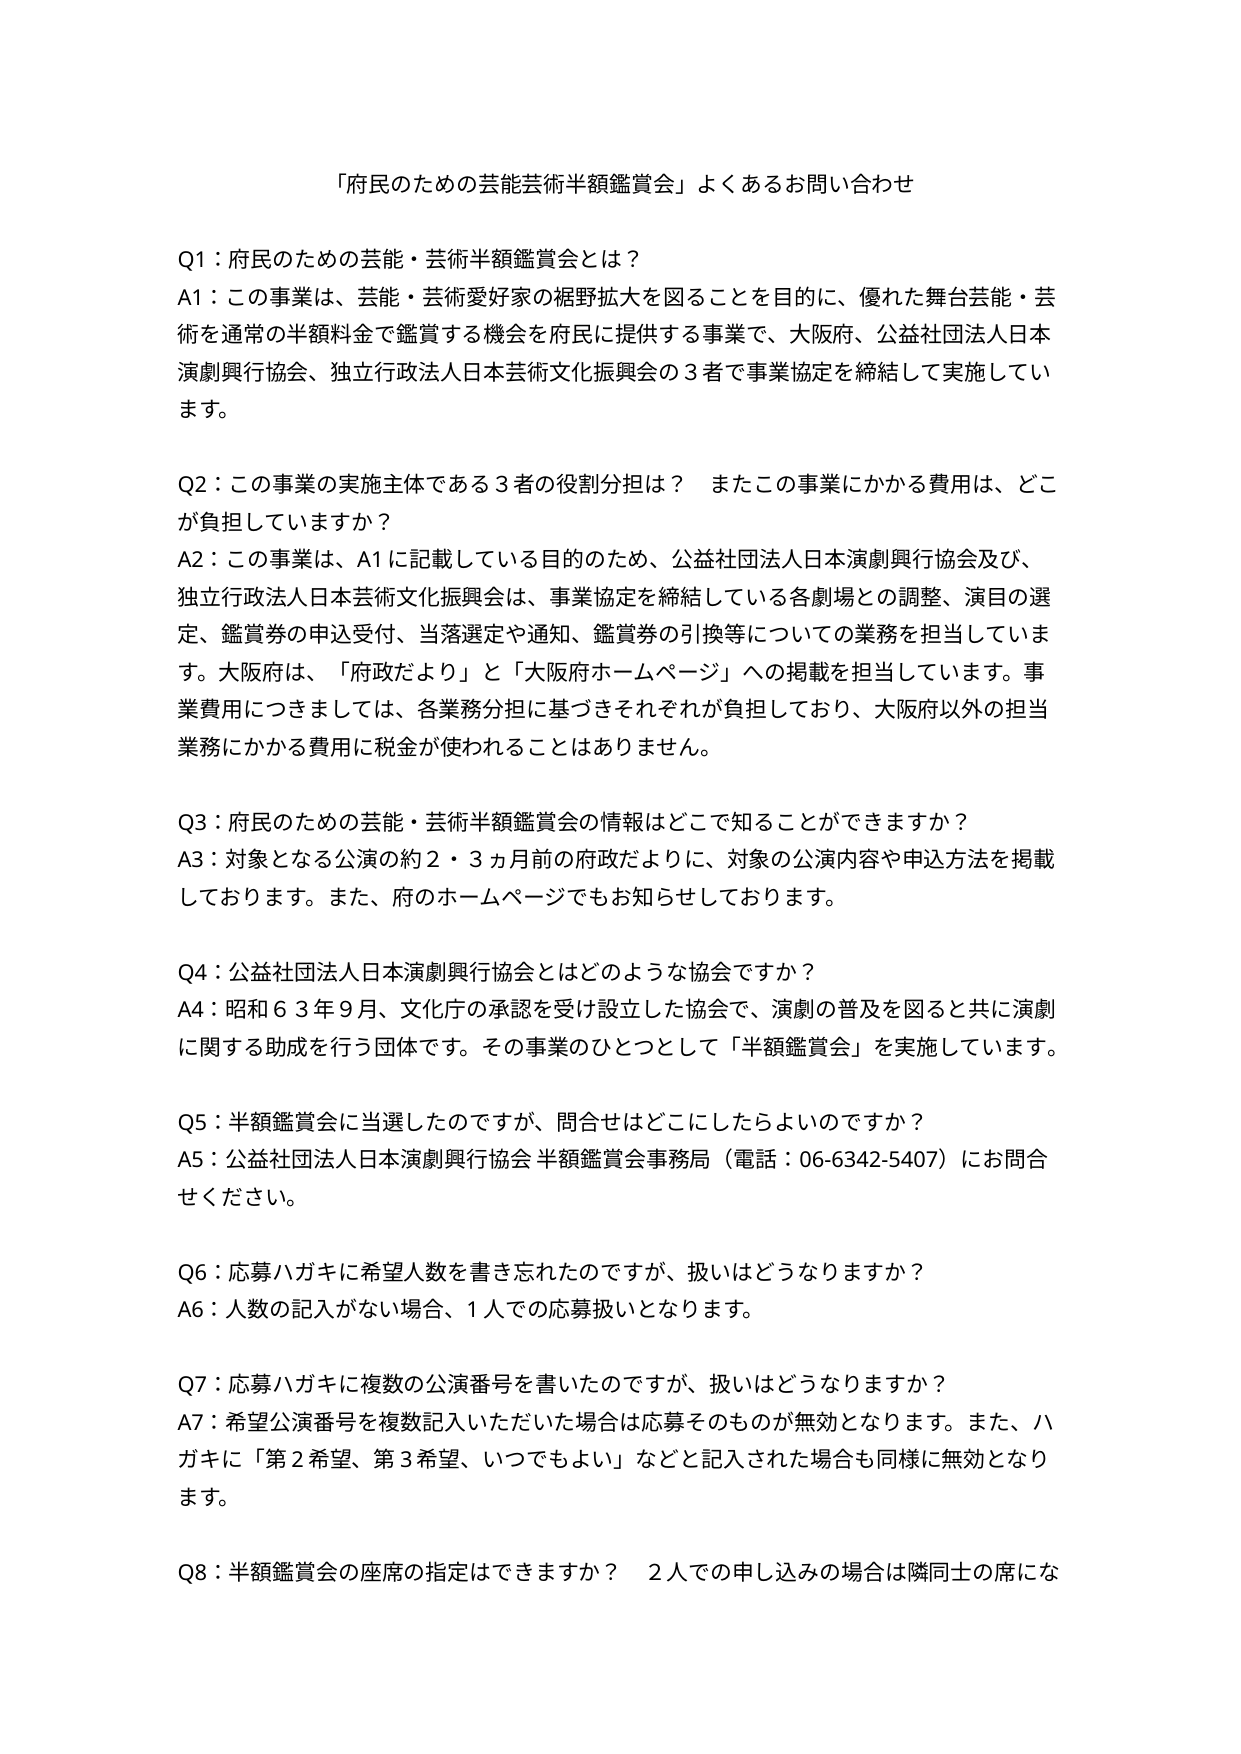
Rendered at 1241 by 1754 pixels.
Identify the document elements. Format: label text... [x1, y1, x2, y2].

text Q2：この事業の実施主体である３者の役割分担は？ またこの事業にかかる費用は、どこが負担していますか？ [177, 464, 1063, 539]
text Q3：府民のための芸能・芸術半額鑑賞会の情報はどこで知ることができますか？ [177, 802, 1063, 839]
text A1：この事業は、芸能・芸術愛好家の裾野拡大を図ることを目的に、優れた舞台芸能・芸術を通常の半額料金で鑑賞する機会を府民に提供する事業で、大阪府、公益社団法人日本演劇興行協会、独立行政法人日本芸術文化振興会の３者で事業協定を締結して実施しています。 [177, 277, 1063, 427]
text Q1：府民のための芸能・芸術半額鑑賞会とは？ [177, 239, 1063, 277]
text Q6：応募ハガキに希望人数を書き忘れたのですが、扱いはどうなりますか？ [177, 1252, 1063, 1289]
text 「府民のための芸能芸術半額鑑賞会」よくあるお問い合わせ [177, 164, 1063, 202]
text Q5：半額鑑賞会に当選したのですが、問合せはどこにしたらよいのですか？ [177, 1102, 1063, 1139]
text A2：この事業は、A1に記載している目的のため、公益社団法人日本演劇興行協会及び、独立行政法人日本芸術文化振興会は、事業協定を締結している各劇場との調整、演目の選定、鑑賞券の申込受付、当落選定や通知、鑑賞券の引換等についての業務を担当しています。大阪府は、「府政だより」と「大阪府ホームページ」への掲載を担当しています。事業費用につきましては、各業務分担に基づきそれぞれが負担しており、大阪府以外の担当業務にかかる費用に税金が使われることはありません。 [177, 539, 1063, 764]
text A5：公益社団法人日本演劇興行協会 半額鑑賞会事務局（電話：06-6342-5407）にお問合せください。 [177, 1139, 1063, 1214]
text Q4：公益社団法人日本演劇興行協会とはどのような協会ですか？ [177, 952, 1063, 989]
text A4：昭和６３年９月、文化庁の承認を受け設立した協会で、演劇の普及を図ると共に演劇に関する助成を行う団体です。その事業のひとつとして「半額鑑賞会」を実施しています。 [177, 989, 1063, 1064]
text A6：人数の記入がない場合、1人での応募扱いとなります。 [177, 1289, 1063, 1327]
text Q7：応募ハガキに複数の公演番号を書いたのですが、扱いはどうなりますか？ [177, 1364, 1063, 1402]
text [177, 1552, 1063, 1589]
text A3：対象となる公演の約２・３ヵ月前の府政だよりに、対象の公演内容や申込方法を掲載しております。また、府のホームページでもお知らせしております。 [177, 839, 1063, 914]
text A7：希望公演番号を複数記入いただいた場合は応募そのものが無効となります。また、ハガキに「第2希望、第3希望、いつでもよい」などと記入された場合も同様に無効となります。 [177, 1402, 1063, 1514]
